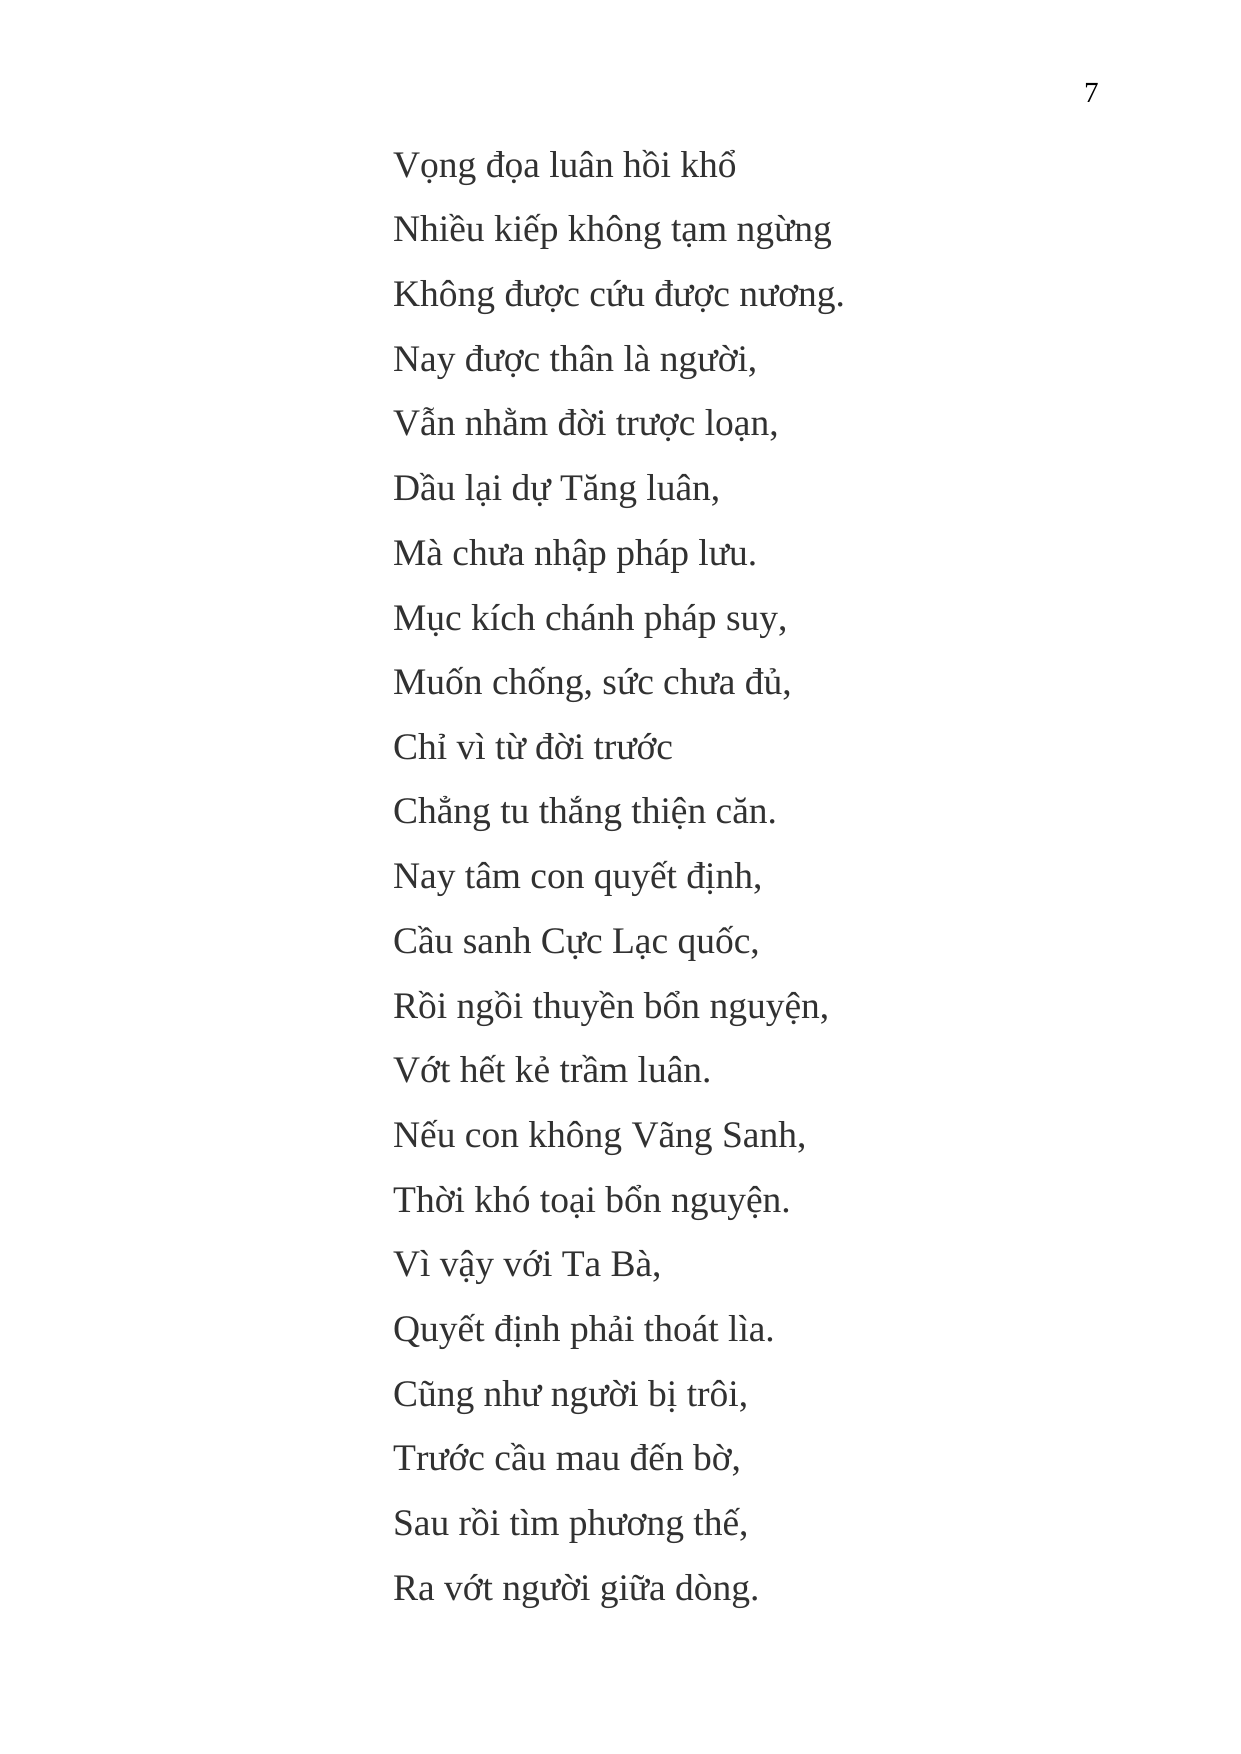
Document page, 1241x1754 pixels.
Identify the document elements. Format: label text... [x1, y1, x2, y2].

text Trước cầu mau đến bờ, [393, 1436, 1098, 1479]
text Nếu con không Vãng Sanh, [393, 1112, 1098, 1156]
text Quyết định phải thoát lìa. [393, 1306, 1098, 1349]
text Vọng đọa luân hồi khổ [393, 142, 1098, 185]
text Chẳng tu thắng thiện căn. [393, 789, 1098, 832]
text Nay tâm con quyết định, [393, 854, 1098, 897]
text Vì vậy với Ta Bà, [393, 1242, 1098, 1285]
text Cầu sanh Cực Lạc quốc, [393, 918, 1098, 961]
text Không được cứu được nương. [393, 271, 1098, 314]
text Muốn chống, sức chưa đủ, [393, 659, 1098, 703]
text Cũng như người bị trôi, [393, 1371, 1098, 1414]
text Chỉ vì từ đời trước [393, 724, 1098, 767]
text Nhiều kiếp không tạm ngừng [393, 207, 1098, 250]
text Thời khó toại bổn nguyện. [393, 1177, 1098, 1220]
text Dầu lại dự Tăng luân, [393, 466, 1098, 509]
text Ra vớt người giữa dòng. [393, 1565, 1098, 1608]
text Nay được thân là người, [393, 336, 1098, 379]
text Vẫn nhằm đời trược loạn, [393, 401, 1098, 444]
text Sau rồi tìm phương thế, [393, 1501, 1098, 1544]
text Mà chưa nhập pháp lưu. [393, 530, 1098, 573]
text Rồi ngồi thuyền bổn nguyện, [393, 983, 1098, 1026]
text Vớt hết kẻ trầm luân. [393, 1048, 1098, 1091]
text Mục kích chánh pháp suy, [393, 595, 1098, 638]
